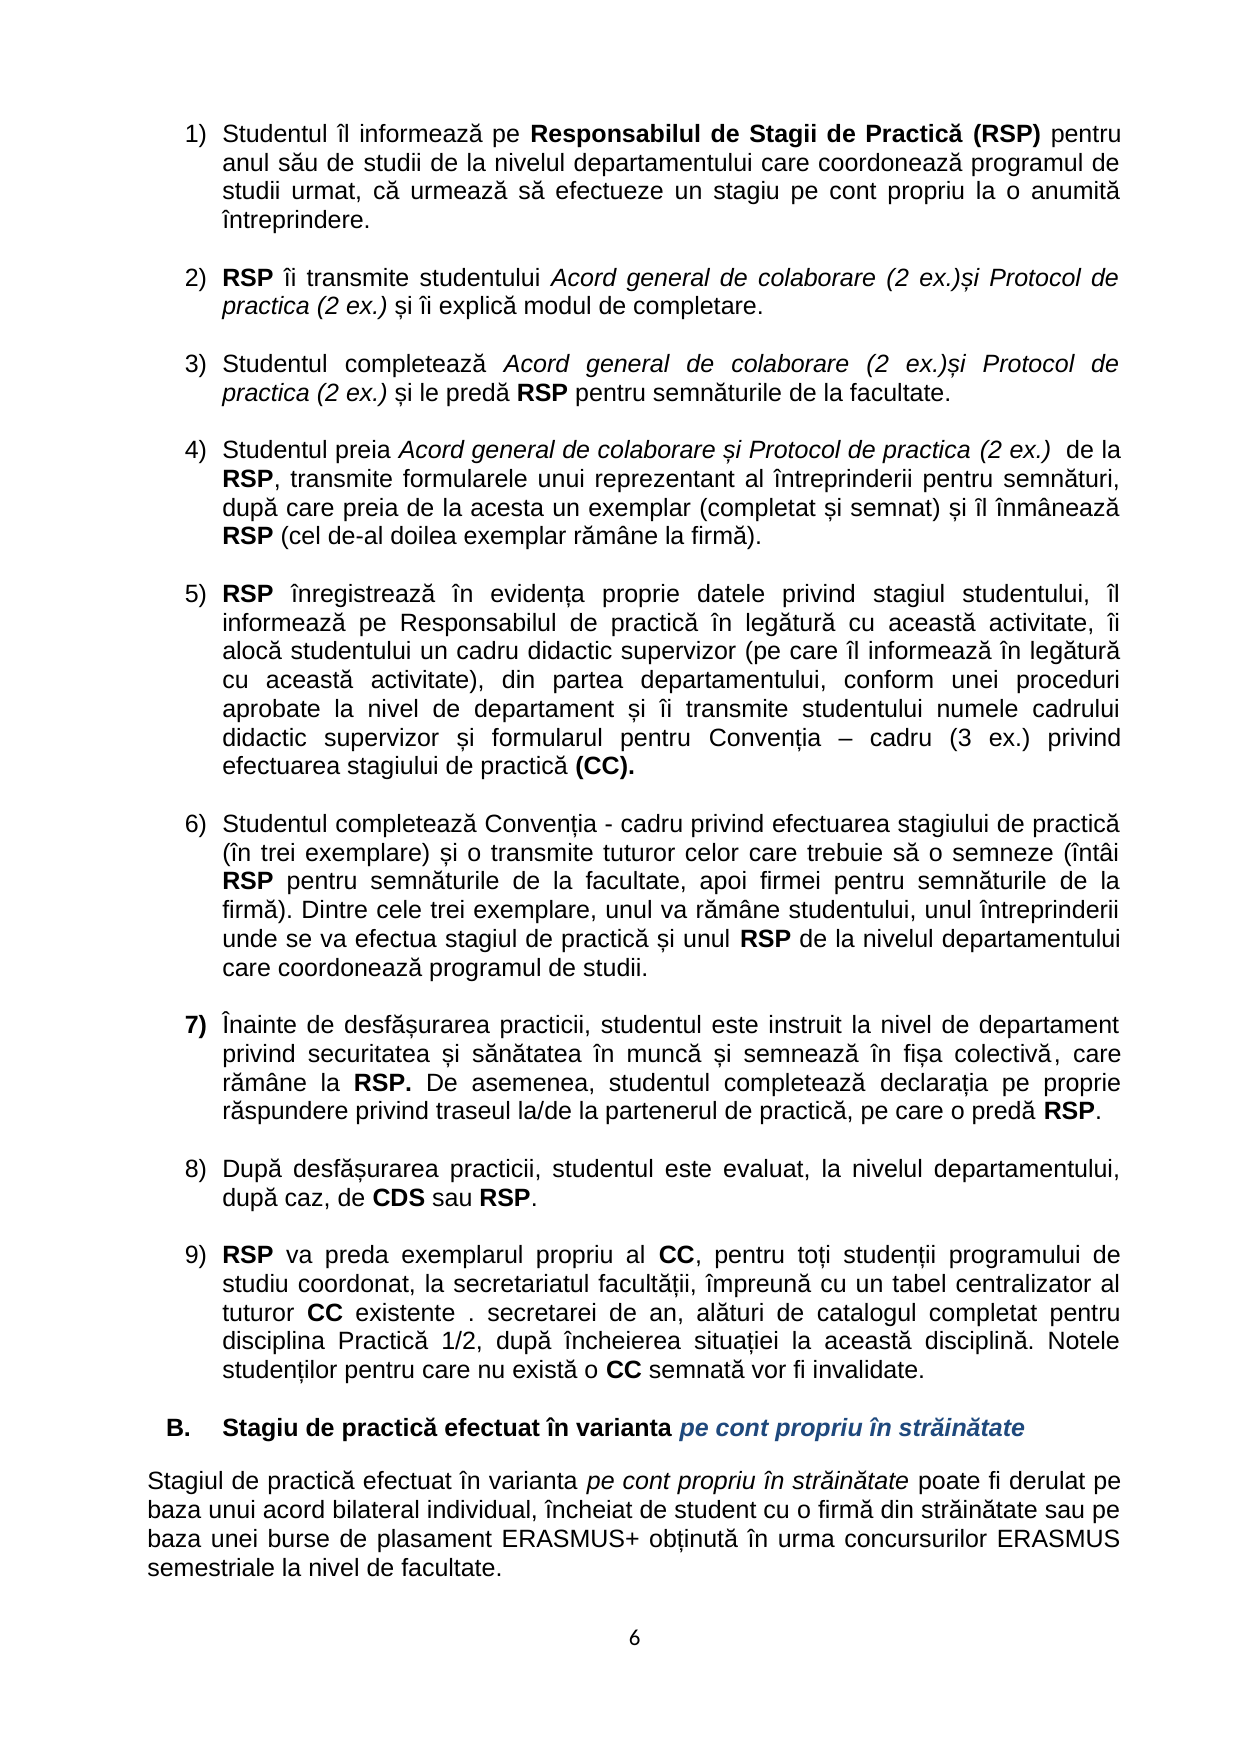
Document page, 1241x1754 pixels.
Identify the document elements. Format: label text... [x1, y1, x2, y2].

list Studentul completează Convenția - cadru privind efectuarea stagiului de practică (în trei exemplare) și o transmite tuturor celor care trebuie să o semneze (întâi RSP pentru semnăturile de la facultate, apoi firmei pentru semnăturile de la firmă). Dintre cele trei exemplare, unul va rămâne studentului, unul întreprinderii unde se va efectua stagiul de practică și unul RSP de la nivelul departamentului care coordonează programul de studii. [184, 809, 1121, 981]
list Stagiu de practică efectuat în varianta pe cont propriu în străinătate [166, 1412, 1121, 1441]
list RSP va preda exemplarul propriu al CC, pentru toți studenții programului de studiu coordonat, la secretariatul facultății, împreună cu un tabel centralizator al tuturor CC existente . secretarei de an, alături de catalogul completat pentru disciplina Practică 1/2, după încheierea situației la această disciplină. Notele studenților pentru care nu există o CC semnată vor fi invalidate. [184, 1240, 1121, 1384]
list Înainte de desfășurarea practicii, studentul este instruit la nivel de departament privind securitatea și sănătatea în muncă și semnează în fișa colectivă, care rămâne la RSP. De asemenea, studentul completează declarația pe proprie răspundere privind traseul la/de la partenerul de practică, pe care o predă RSP. [184, 1010, 1121, 1125]
list După desfășurarea practicii, studentul este evaluat, la nivelul departamentului, după caz, de CDS sau RSP. [184, 1154, 1121, 1211]
list Studentul completează Acord general de colaborare (2 ex.)și Protocol de practica (2 ex.) și le predă RSP pentru semnăturile de la facultate. [184, 349, 1121, 406]
list Studentul preia Acord general de colaborare și Protocol de practica (2 ex.) de la RSP, transmite formularele unui reprezentant al întreprinderii pentru semnături, după care preia de la acesta un exemplar (completat și semnat) și ȋl înmânează RSP (cel de-al doilea exemplar rămâne la firmă). [184, 435, 1121, 550]
list RSP îi transmite studentului Acord general de colaborare (2 ex.)și Protocol de practica (2 ex.) și îi explică modul de completare. [184, 262, 1121, 320]
text Stagiul de practică efectuat în varianta pe cont propriu în străinătate poate fi derulat pe baza unui acord bilateral individual, încheiat de student cu o firmă din străinătate sau pe baza unei burse de plasament ERASMUS+ obținută în urma concursurilor ERASMUS semestriale la nivel de facultate. [147, 1466, 1121, 1581]
list Studentul îl informează pe Responsabilul de Stagii de Practică (RSP) pentru anul său de studii de la nivelul departamentului care coordonează programul de studii urmat, că urmează să efectueze un stagiu pe cont propriu la o anumită întreprindere. [184, 119, 1121, 234]
list RSP înregistrează în evidența proprie datele privind stagiul studentului, îl informează pe Responsabilul de practică în legătură cu această activitate, îi alocă studentului un cadru didactic supervizor (pe care îl informează în legătură cu această activitate), din partea departamentului, conform unei proceduri aprobate la nivel de departament și îi transmite studentului numele cadrului didactic supervizor și formularul pentru Convenția – cadru (3 ex.) privind efectuarea stagiului de practică (CC). [184, 579, 1121, 780]
